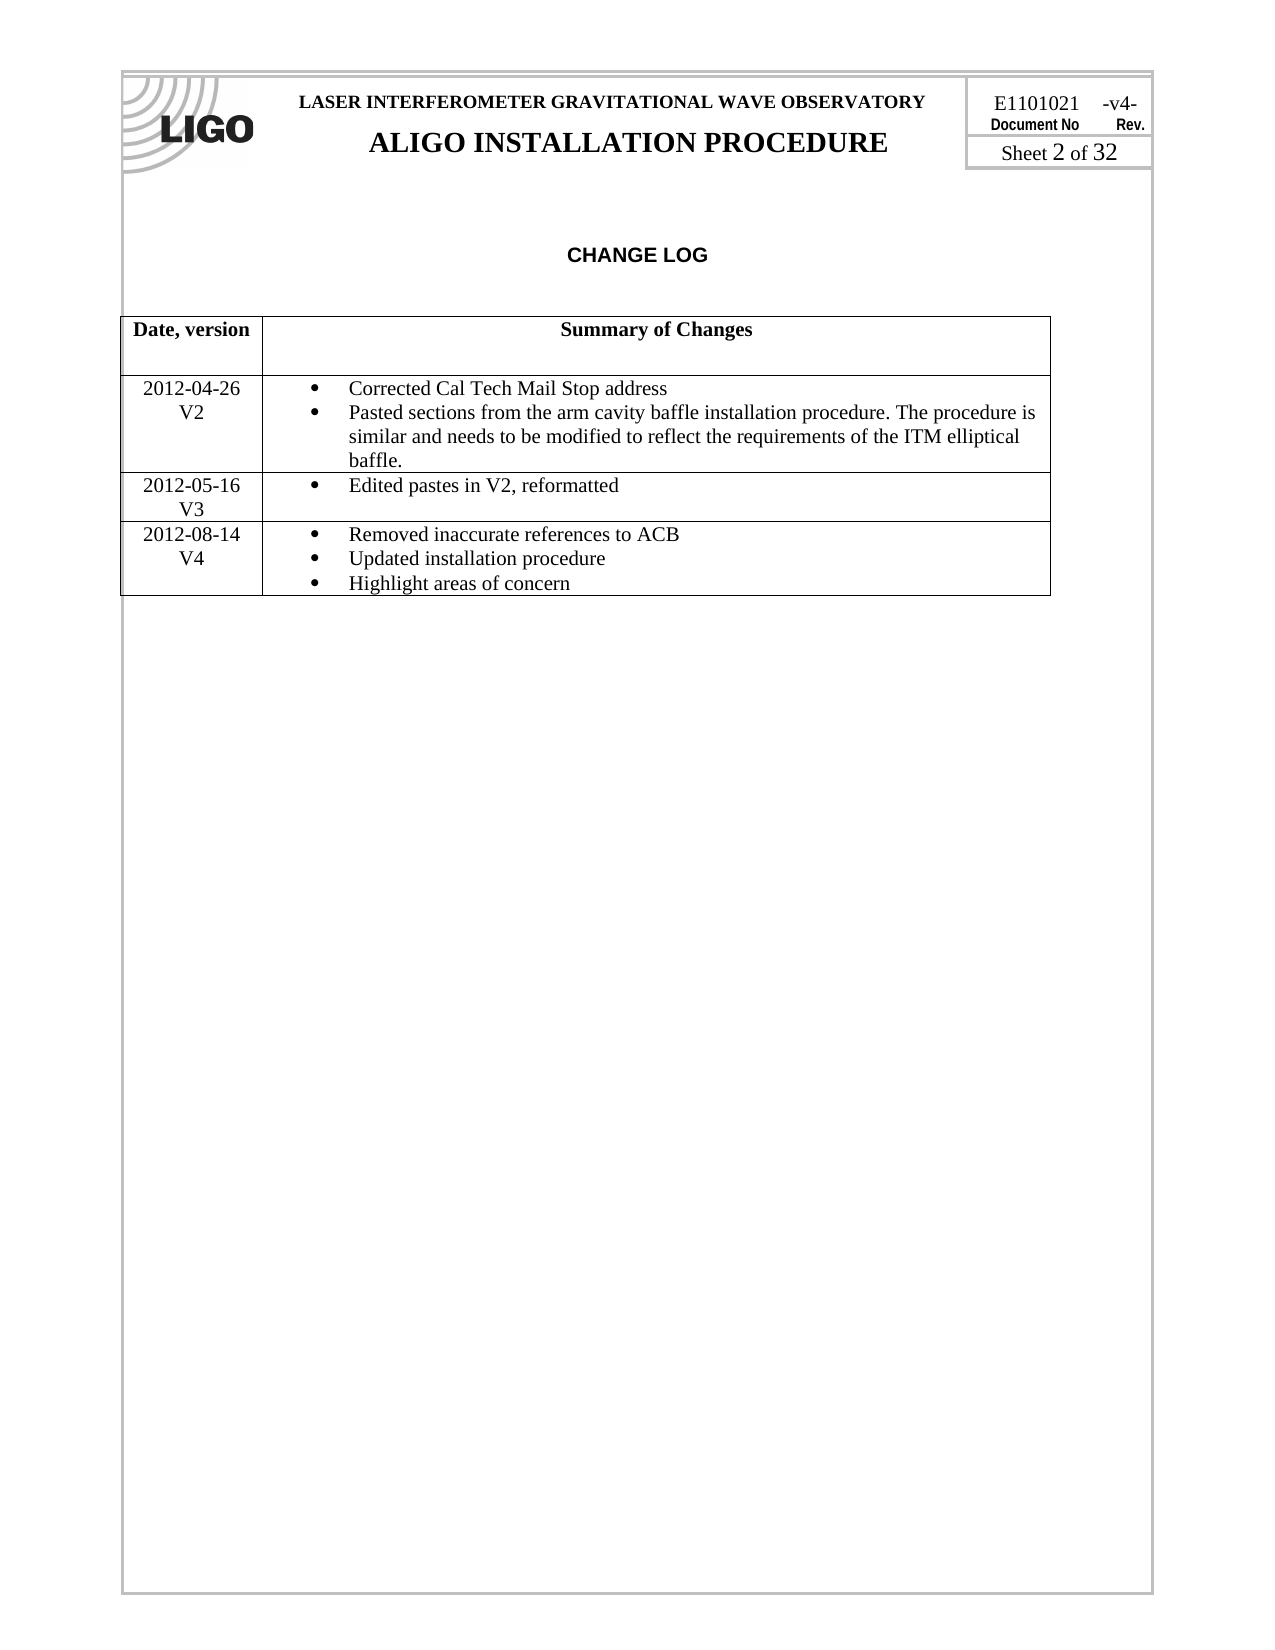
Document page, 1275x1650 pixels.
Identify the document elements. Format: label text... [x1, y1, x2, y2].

picture [123, 78, 254, 174]
table_header Summary of Changes [263, 317, 1050, 375]
table_cell Corrected Cal Tech Mail Stop address Pasted sections from the arm cavity baffle installation procedure. The procedure is similar and needs to be modified to reflect the requirements of the ITM elliptical baffle. [263, 376, 1050, 472]
table_cell Removed inaccurate references to ACB Updated installation procedure Highlight areas of concern [263, 522, 1050, 594]
text CHANGE LOG [132, 243, 1143, 267]
table_cell 2012-08-14 V4 [121, 522, 262, 594]
table_cell Edited pastes in V2, reformatted [263, 473, 1050, 521]
table_header Date, version [121, 317, 262, 375]
table_cell 2012-04-26 V2 [121, 376, 262, 472]
table_cell 2012-05-16 V3 [121, 473, 262, 521]
